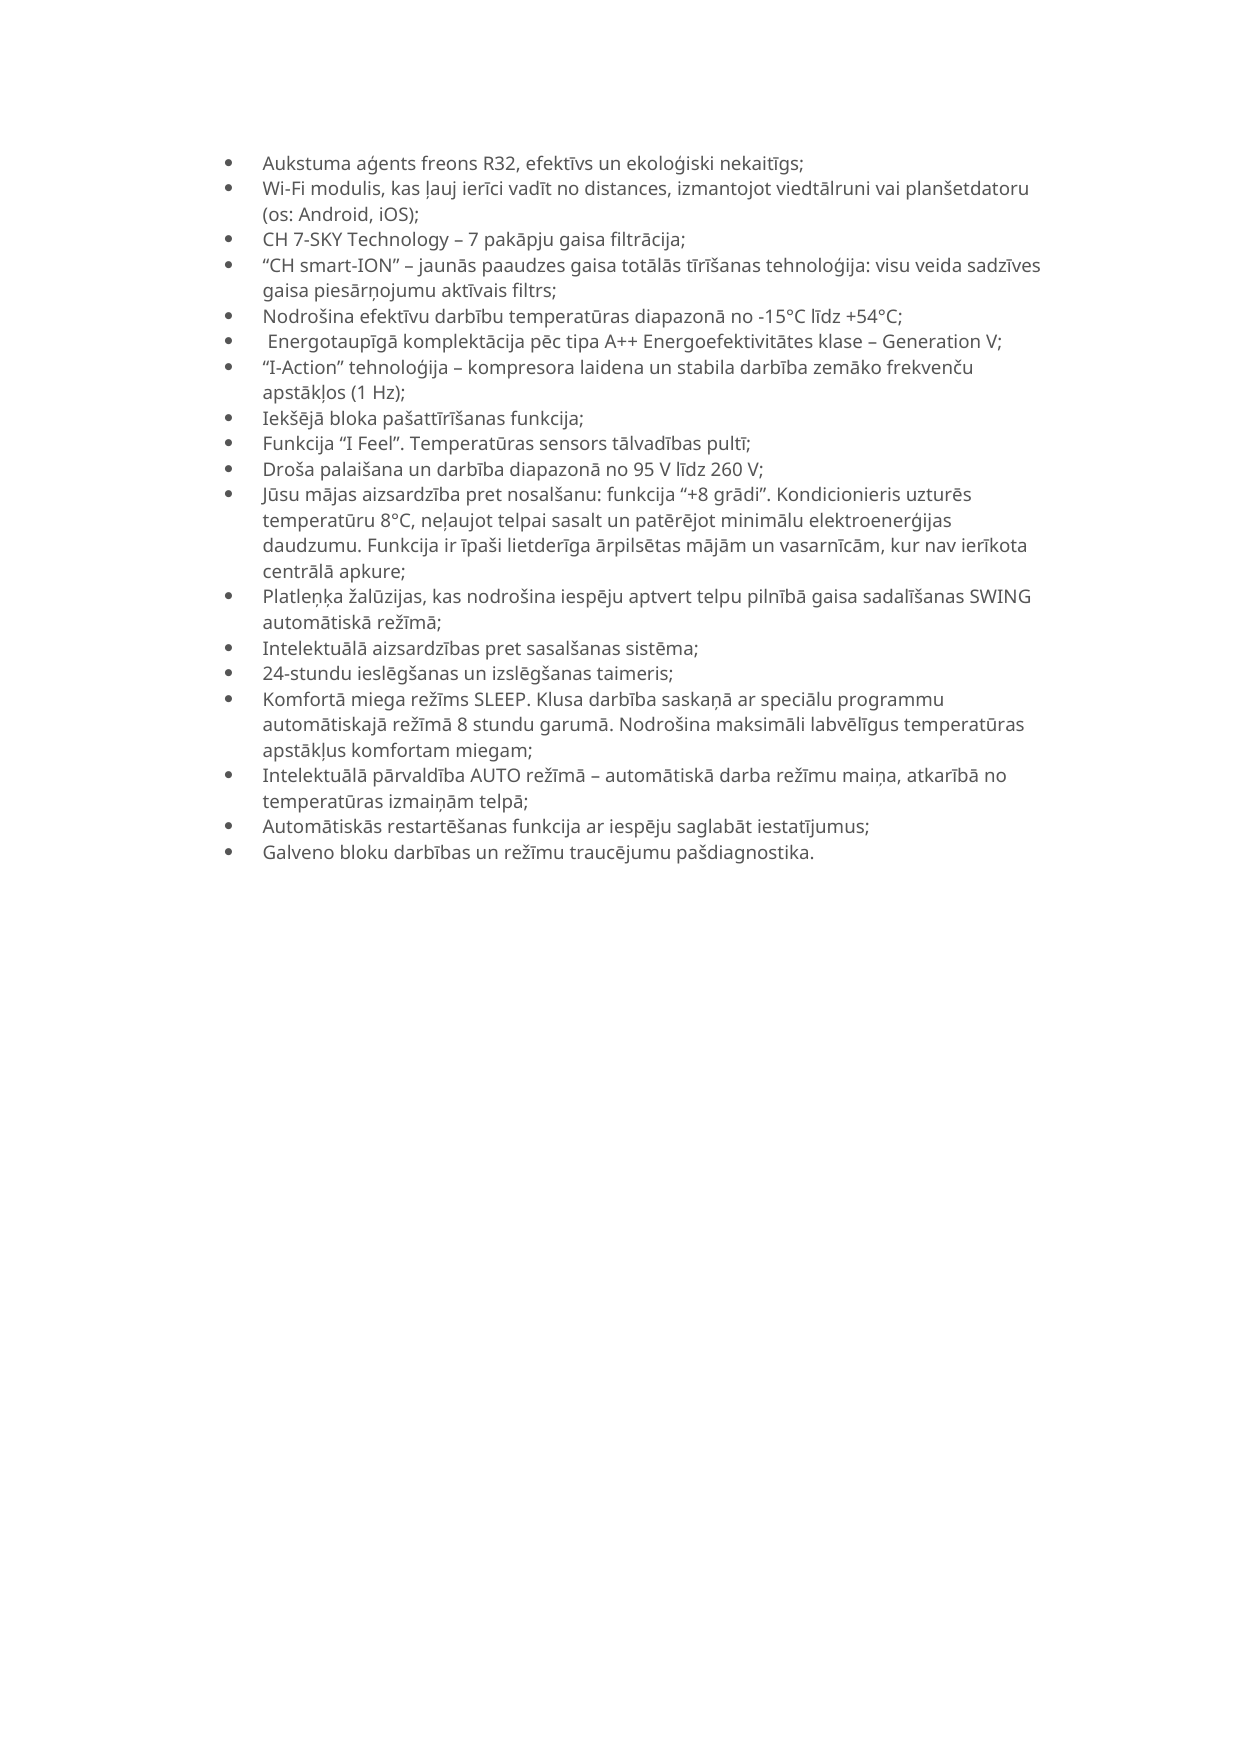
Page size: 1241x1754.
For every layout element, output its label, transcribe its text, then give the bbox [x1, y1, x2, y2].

list 24-stundu ieslēgšanas un izslēgšanas taimeris; [225, 660, 1053, 686]
list CH 7-SKY Technology – 7 pakāpju gaisa filtrācija; [225, 227, 1053, 252]
list “CH smart-ION” – jaunās paaudzes gaisa totālās tīrīšanas tehnoloģija: visu veida sadzīves gaisa piesārņojumu aktīvais filtrs; [225, 252, 1053, 303]
list Komfortā miega režīms SLEEP. Klusa darbība saskaņā ar speciālu programmu automātiskajā režīmā 8 stundu garumā. Nodrošina maksimāli labvēlīgus temperatūras apstākļus komfortam miegam; [225, 686, 1053, 762]
list Wi-Fi modulis, kas ļauj ierīci vadīt no distances, izmantojot viedtālruni vai planšetdatoru (os: Android, iOS); [225, 176, 1053, 227]
list Intelektuālā aizsardzības pret sasalšanas sistēma; [225, 635, 1053, 660]
list Platleņķa žalūzijas, kas nodrošina iespēju aptvert telpu pilnībā gaisa sadalīšanas SWING automātiskā režīmā; [225, 584, 1053, 635]
list Galveno bloku darbības un režīmu traucējumu pašdiagnostika. [225, 839, 1053, 864]
list Funkcija “I Feel”. Temperatūras sensors tālvadības pultī; [225, 431, 1053, 456]
list Nodrošina efektīvu darbību temperatūras diapazonā no -15°С līdz +54°C; [225, 303, 1053, 329]
list Droša palaišana un darbība diapazonā no 95 V līdz 260 V; [225, 456, 1053, 482]
list Iekšējā bloka pašattīrīšanas funkcija; [225, 405, 1053, 431]
list Intelektuālā pārvaldība AUTO režīmā – automātiskā darba režīmu maiņa, atkarībā no temperatūras izmaiņām telpā; [225, 762, 1053, 813]
list Aukstuma aģents freons R32, efektīvs un ekoloģiski nekaitīgs; [225, 150, 1053, 176]
list “I-Action” tehnoloģija – kompresora laidena un stabila darbība zemāko frekvenču apstākļos (1 Hz); [225, 354, 1053, 405]
list Energotaupīgā komplektācija pēc tipa A++ Energoefektivitātes klase – Generation V; [225, 329, 1053, 354]
list Jūsu mājas aizsardzība pret nosalšanu: funkcija “+8 grādi”. Kondicionieris uzturēs temperatūru 8°C, neļaujot telpai sasalt un patērējot minimālu elektroenerģijas daudzumu. Funkcija ir īpaši lietderīga ārpilsētas mājām un vasarnīcām, kur nav ierīkota centrālā apkure; [225, 482, 1053, 584]
list Automātiskās restartēšanas funkcija ar iespēju saglabāt iestatījumus; [225, 813, 1053, 839]
